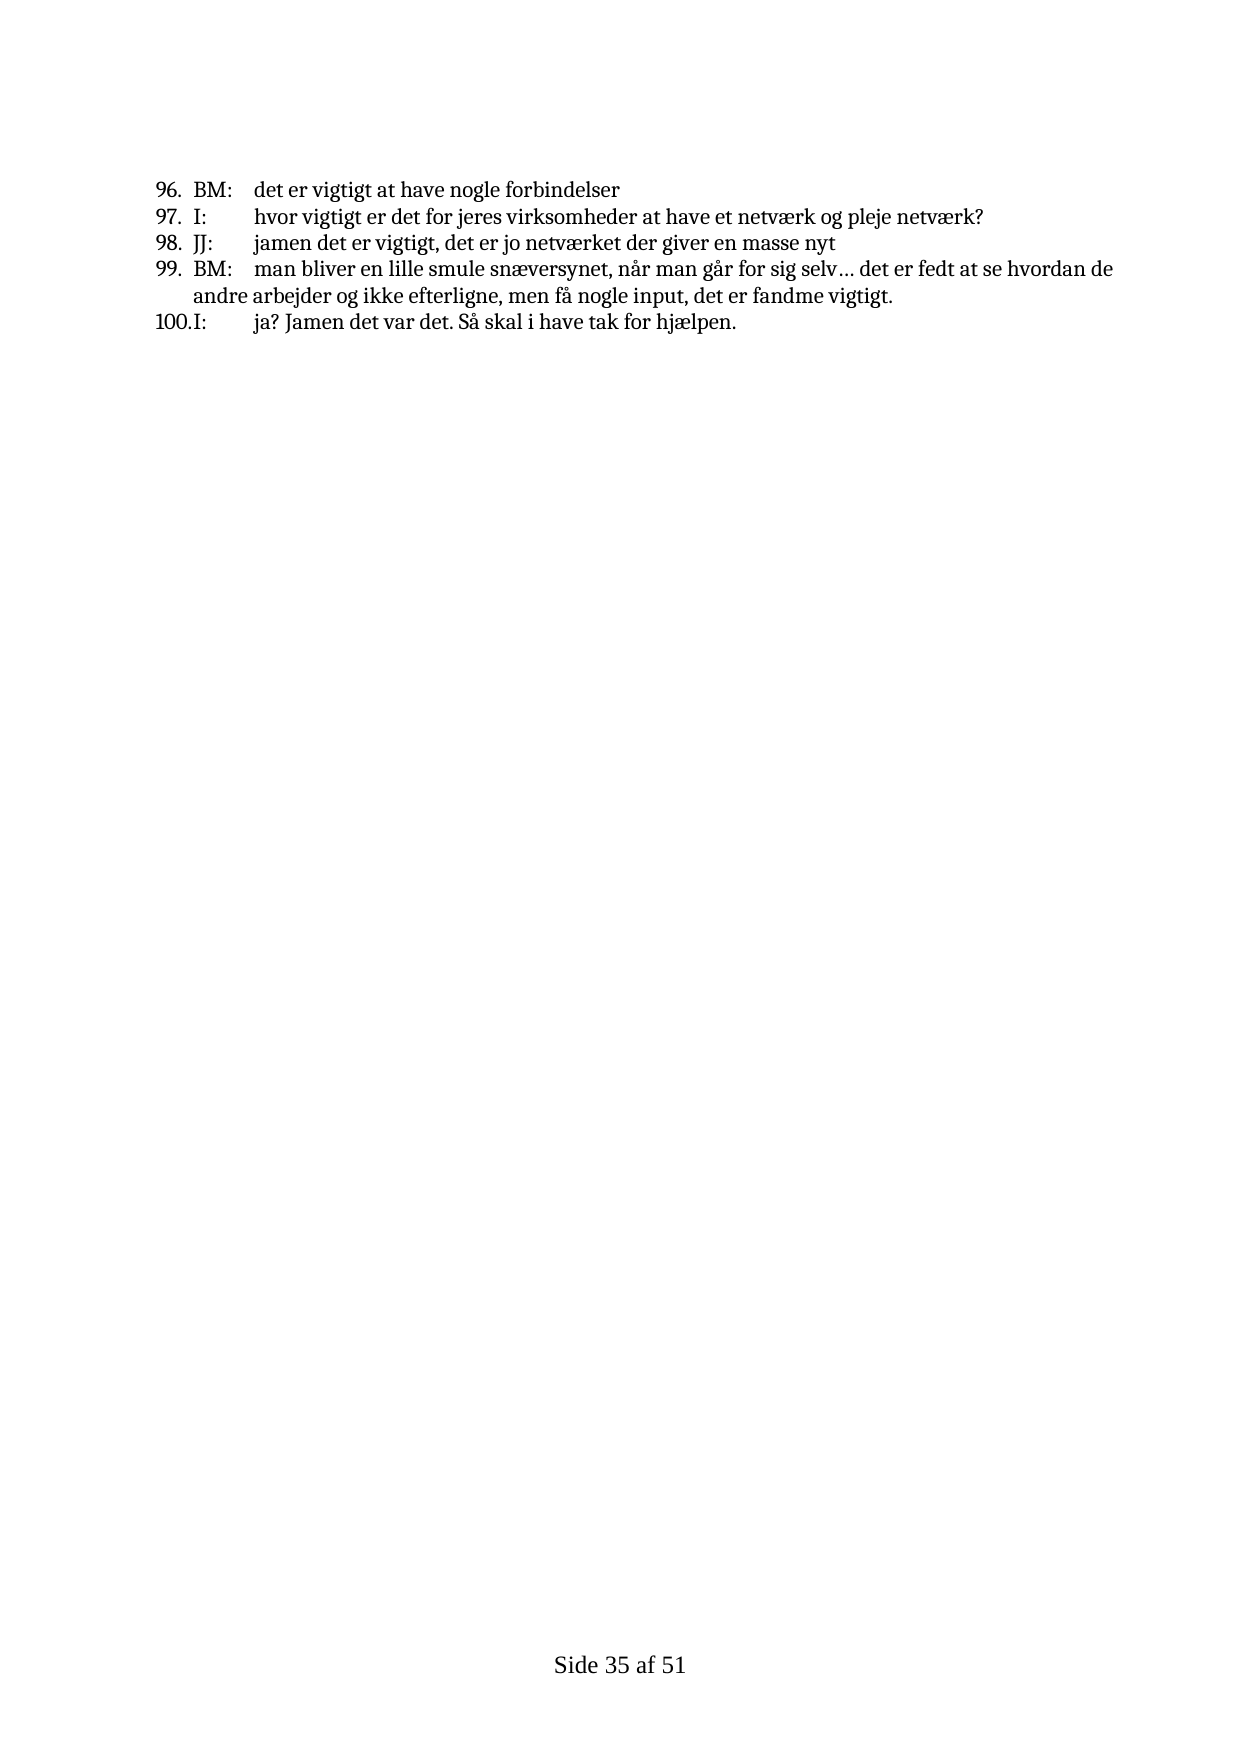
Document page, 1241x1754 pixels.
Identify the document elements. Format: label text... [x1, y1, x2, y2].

list JJ: jamen det er vigtigt, det er jo netværket der giver en masse nyt [156, 230, 1122, 256]
list I: hvor vigtigt er det for jeres virksomheder at have et netværk og pleje netværk? [156, 203, 1122, 230]
list BM: man bliver en lille smule snæversynet, når man går for sig selv… det er fedt at se hvordan de andre arbejder og ikke efterligne, men få nogle input, det er fandme vigtigt. [156, 256, 1122, 309]
list BM: det er vigtigt at have nogle forbindelser [156, 177, 1122, 203]
list I: ja? Jamen det var det. Så skal i have tak for hjælpen. [156, 309, 1122, 335]
